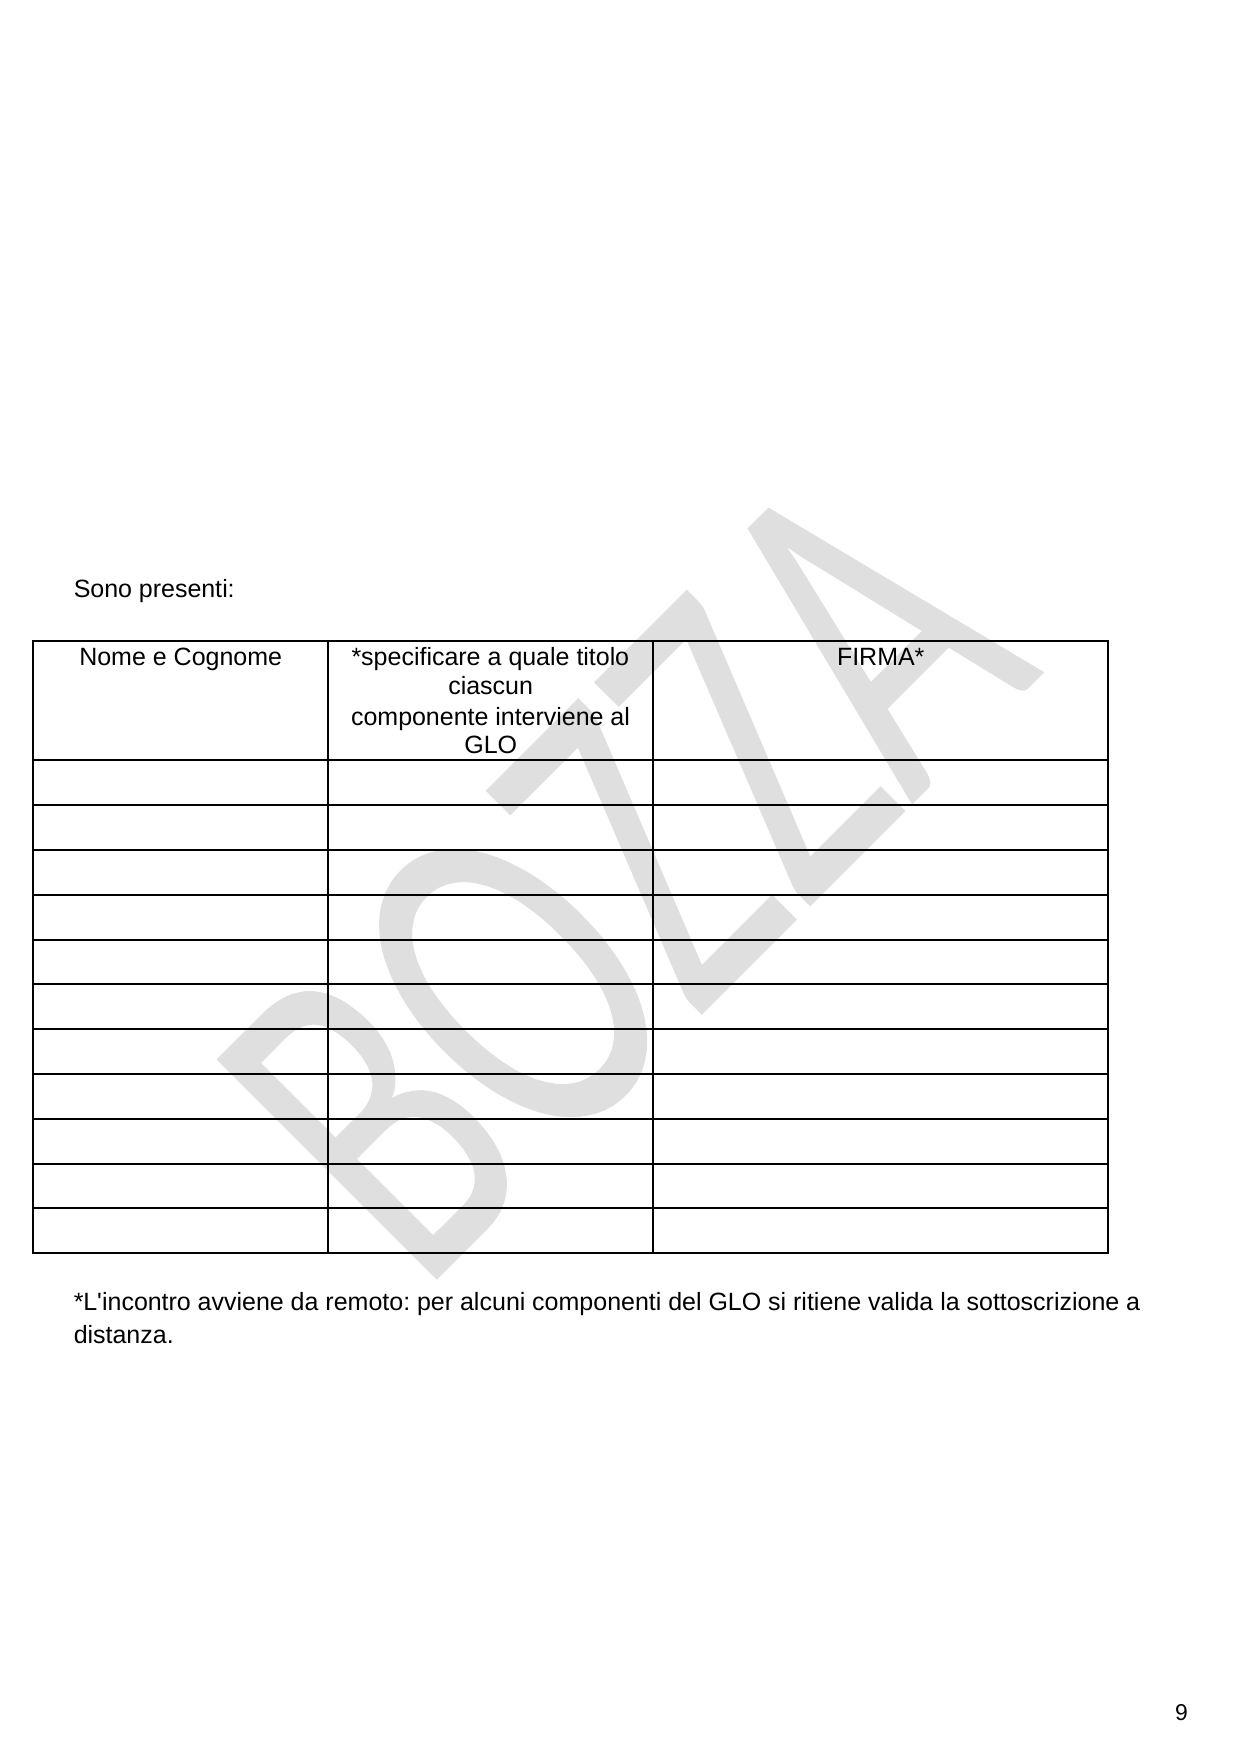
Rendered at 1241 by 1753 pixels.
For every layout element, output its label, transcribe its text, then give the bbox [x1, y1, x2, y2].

table_cell [329, 761, 652, 804]
table_cell [654, 1030, 1107, 1073]
table_cell [654, 1165, 1107, 1207]
table_cell [329, 941, 652, 983]
table_cell [34, 851, 327, 893]
table_cell [329, 896, 652, 938]
table_cell [34, 985, 327, 1028]
table_cell [34, 941, 327, 983]
table_cell [654, 985, 1107, 1028]
text Sono presenti: [73, 574, 1188, 603]
table_header Nome e Cognome [34, 642, 327, 759]
table_cell [654, 761, 1107, 804]
table_cell [34, 1030, 327, 1073]
table_cell [329, 806, 652, 849]
table_cell [654, 851, 1107, 893]
table_cell [654, 806, 1107, 849]
table_cell [34, 806, 327, 849]
table_cell [34, 761, 327, 804]
table_cell [34, 1075, 327, 1118]
table_cell [34, 1120, 327, 1162]
table_cell [329, 985, 652, 1028]
text *L'incontro avviene da remoto: per alcuni componenti del GLO si ritiene valida la sottoscrizione a distanza. [73, 1287, 1188, 1349]
table_cell [329, 1075, 652, 1118]
table_cell [329, 1165, 652, 1207]
table_cell [329, 1030, 652, 1073]
table_cell [329, 1209, 652, 1252]
table_header FIRMA* [654, 642, 1107, 759]
table_cell [654, 1209, 1107, 1252]
table_cell [654, 941, 1107, 983]
table_cell [329, 851, 652, 893]
table_cell [654, 896, 1107, 938]
table_cell [654, 1075, 1107, 1118]
table_cell [654, 1120, 1107, 1162]
table_cell [34, 1165, 327, 1207]
table_header *specificare a quale titolo ciascun componente interviene al GLO [329, 642, 652, 759]
table_cell [34, 1209, 327, 1252]
table_cell [329, 1120, 652, 1162]
table_cell [34, 896, 327, 938]
